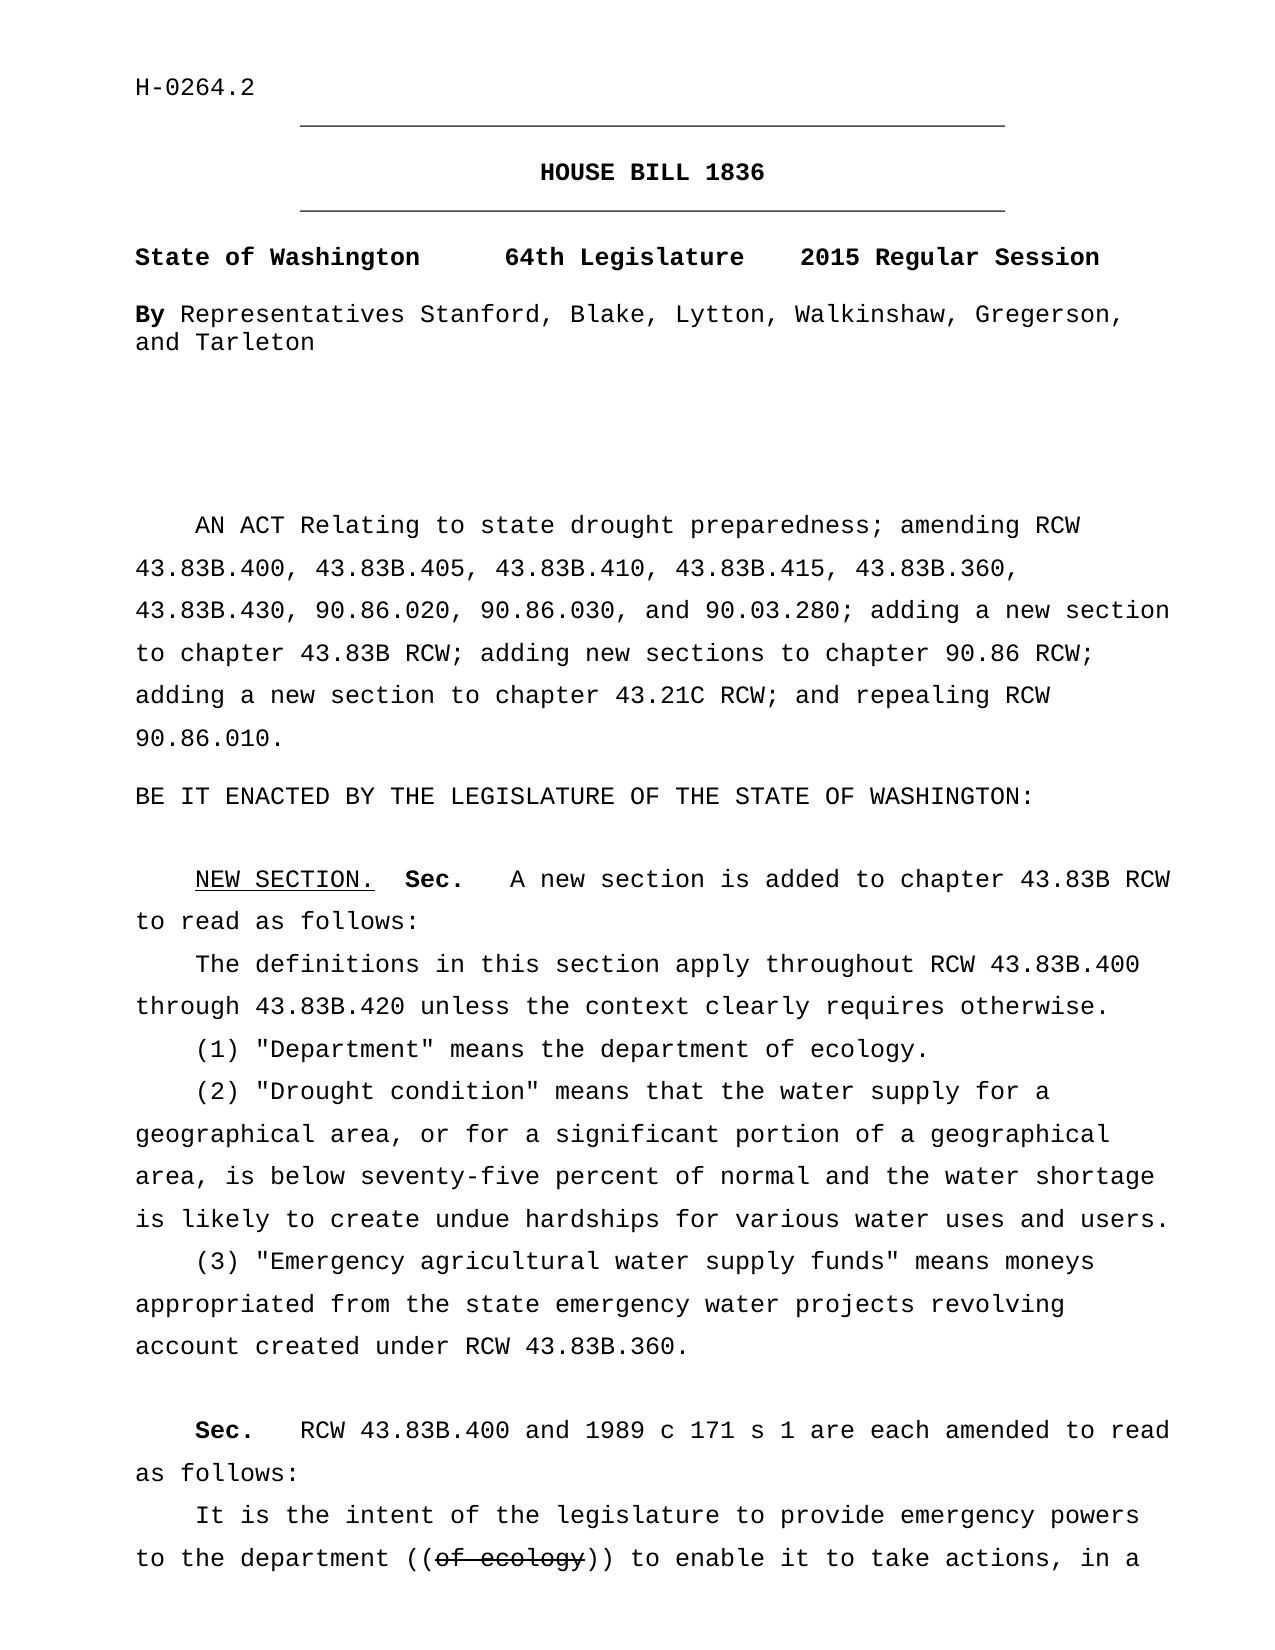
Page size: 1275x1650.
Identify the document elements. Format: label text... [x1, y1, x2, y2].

text By Representatives Stanford, Blake, Lytton, Walkinshaw, Gregerson, and Tarleton [135, 302, 1170, 358]
text Sec. RCW 43.83B.400 and 1989 c 171 s 1 are each amended to read as follows: [135, 1405, 1170, 1490]
text HOUSE BILL 1836 [135, 160, 1170, 188]
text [135, 1490, 1170, 1575]
text The definitions in this section apply throughout RCW 43.83B.400 through 43.83B.420 unless the context clearly requires otherwise. [135, 938, 1170, 1023]
text _______________________________________________ [135, 188, 1170, 217]
text (1) "Department" means the department of ecology. [135, 1023, 1170, 1066]
text (3) "Emergency agricultural water supply funds" means moneys appropriated from the state emergency water projects revolving account created under RCW 43.83B.360. [135, 1236, 1170, 1363]
text AN ACT Relating to state drought preparedness; amending RCW 43.83B.400, 43.83B.405, 43.83B.410, 43.83B.415, 43.83B.360, 43.83B.430, 90.86.020, 90.86.030, and 90.03.280; adding a new section to chapter 43.83B RCW; adding new sections to chapter 90.86 RCW; adding a new section to chapter 43.21C RCW; and repealing RCW 90.86.010. [135, 500, 1170, 755]
text State of Washington 64th Legislature 2015 Regular Session [135, 245, 1170, 273]
text BE IT ENACTED BY THE LEGISLATURE OF THE STATE OF WASHINGTON: [135, 783, 1170, 812]
text _______________________________________________ [135, 103, 1170, 132]
text (2) "Drought condition" means that the water supply for a geographical area, or for a significant portion of a geographical area, is below seventy-five percent of normal and the water shortage is likely to create undue hardships for various water uses and users. [135, 1066, 1170, 1236]
text NEW SECTION. Sec. A new section is added to chapter 43.83B RCW to read as follows: [135, 853, 1170, 938]
text H-0264.2 [135, 75, 1170, 103]
